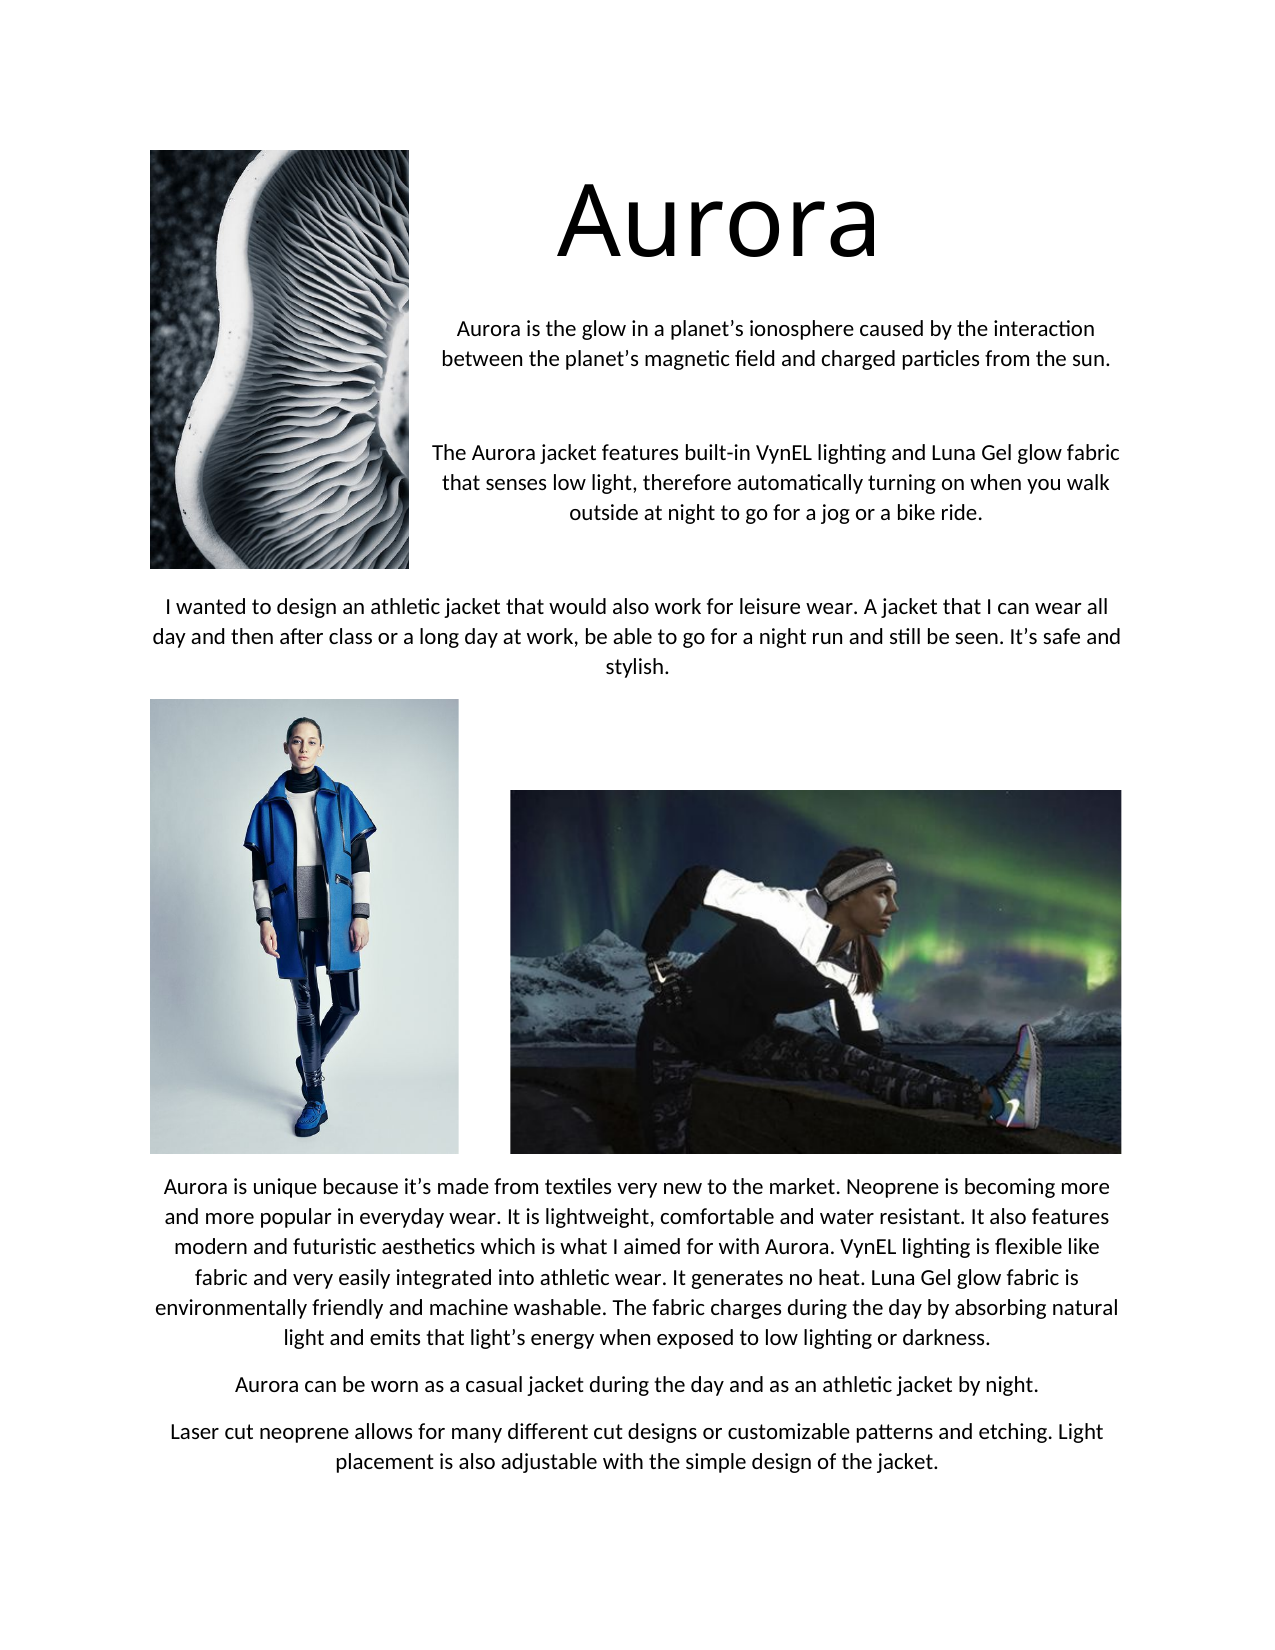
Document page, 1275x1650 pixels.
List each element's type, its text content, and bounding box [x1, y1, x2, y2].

picture [150, 699, 459, 1154]
text Laser cut neoprene allows for many different cut designs or customizable patterns and etching. Light placement is also adjustable with the simple design of the jacket. [150, 1417, 1125, 1475]
text Aurora is the glow in a planet’s ionosphere caused by the interaction between the planet’s magnetic field and charged particles from the sun. [409, 314, 1125, 372]
text Aurora can be worn as a casual jacket during the day and as an athletic jacket by night. [150, 1370, 1125, 1398]
text The Aurora jacket features built-in VynEL lighting and Luna Gel glow fabric that senses low light, therefore automatically turning on when you walk outside at night to go for a jog or a bike ride. [409, 438, 1125, 526]
picture [510, 790, 1122, 1154]
text Aurora [409, 150, 1125, 286]
text Aurora is unique because it’s made from textiles very new to the market. Neoprene is becoming more and more popular in everyday wear. It is lightweight, comfortable and water resistant. It also features modern and futuristic aesthetics which is what I aimed for with Aurora. VynEL lighting is flexible like fabric and very easily integrated into athletic wear. It generates no heat. Luna Gel glow fabric is environmentally friendly and machine washable. The fabric charges during the day by absorbing natural light and emits that light’s energy when exposed to low lighting or darkness. [150, 1172, 1125, 1351]
picture [150, 150, 409, 569]
text I wanted to design an athletic jacket that would also work for leisure wear. A jacket that I can wear all day and then after class or a long day at work, be able to go for a night run and still be seen. It’s safe and stylish. [150, 592, 1125, 680]
